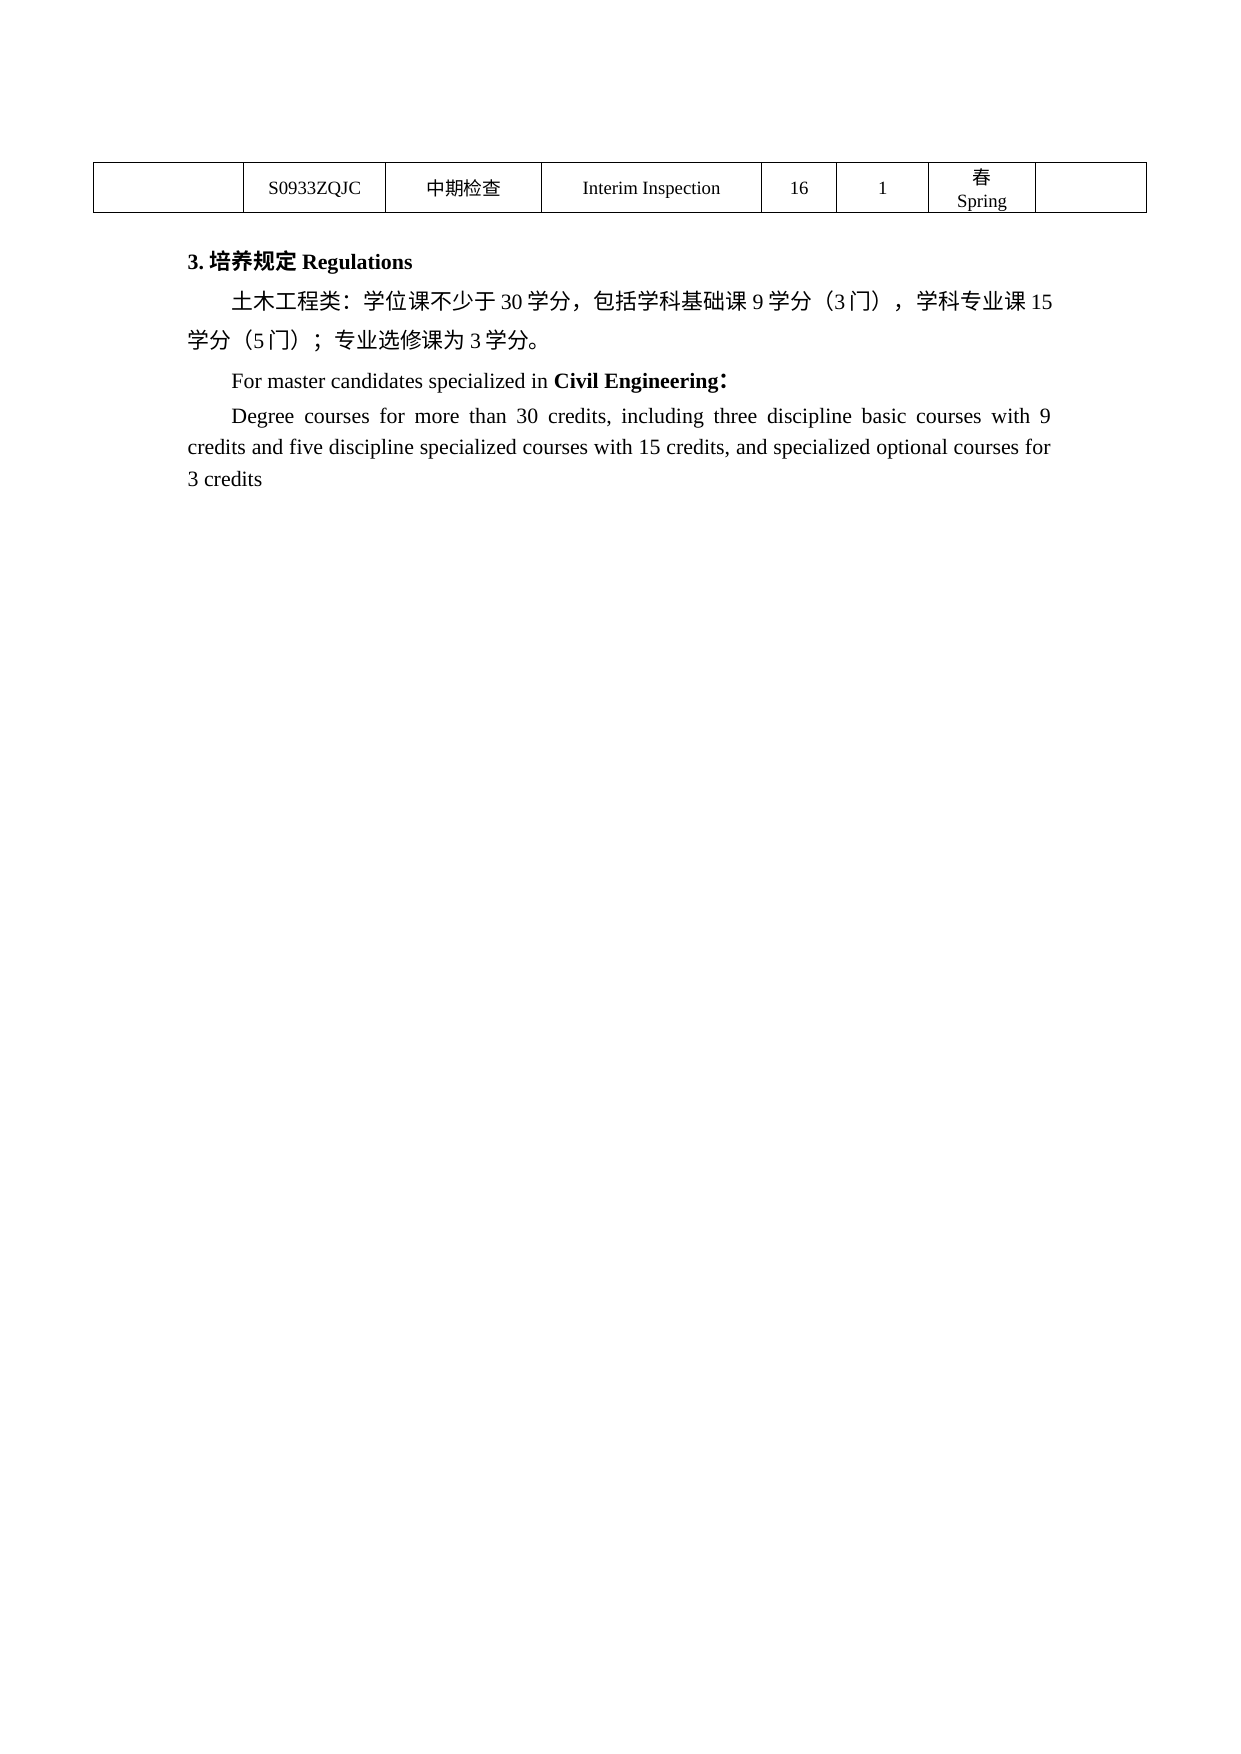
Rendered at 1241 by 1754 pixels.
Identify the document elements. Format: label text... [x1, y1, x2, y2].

text 土木工程类：学位课不少于30学分，包括学科基础课9学分（3门），学科专业课15学分（5门）；专业选修课为3学分。 [187, 284, 1053, 355]
text For master candidates specialized in Civil Engineering： [187, 363, 1053, 395]
table_cell Interim Inspection [542, 163, 761, 212]
text 3. 培养规定 Regulations [187, 244, 1053, 276]
table_cell 1 [837, 163, 928, 212]
table_cell S0933ZQJC [244, 163, 385, 212]
table_cell 中期检查 [386, 163, 541, 212]
table_cell 春 Spring [929, 163, 1035, 212]
text Degree courses for more than 30 credits, including three discipline basic courses with 9 credits and five discipline specialized courses with 15 credits, and specialized optional courses for 3 credits [187, 403, 1053, 491]
table_cell 16 [762, 163, 836, 212]
table_cell [1036, 163, 1146, 212]
